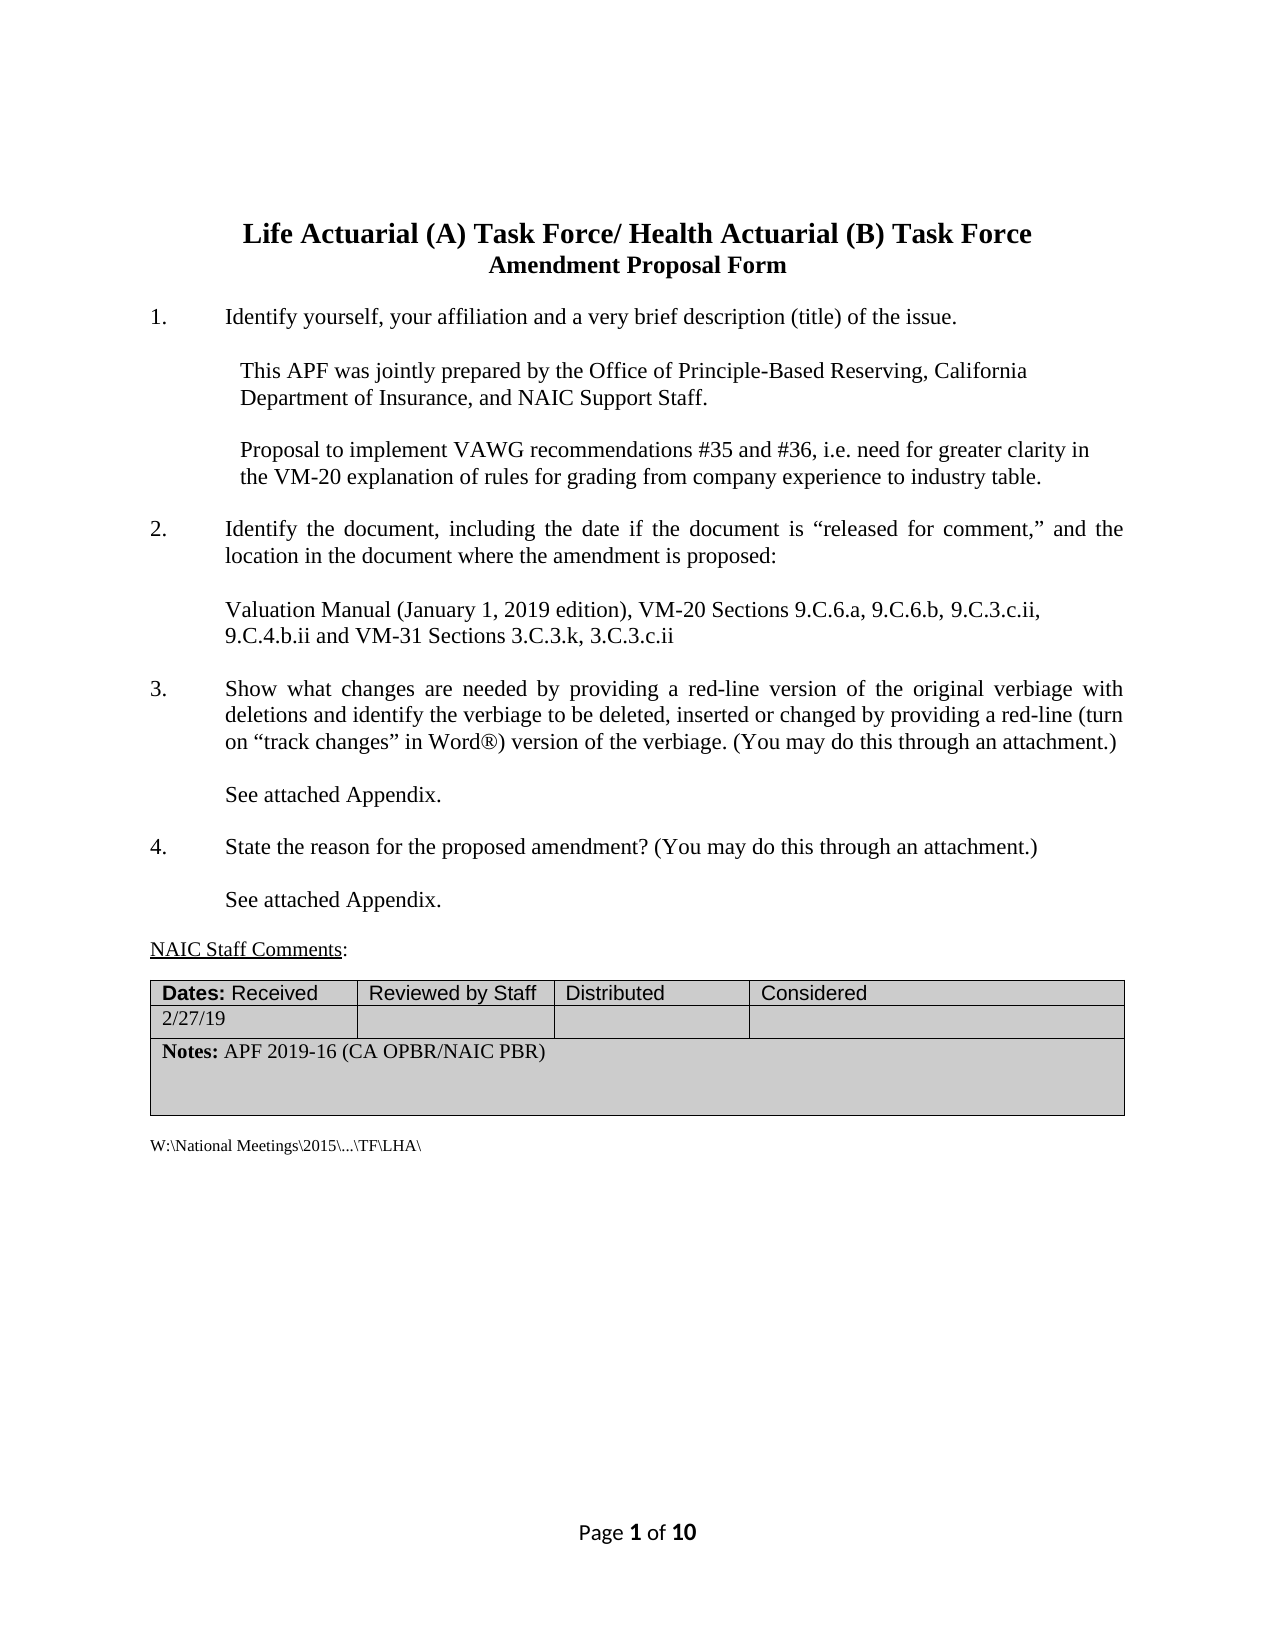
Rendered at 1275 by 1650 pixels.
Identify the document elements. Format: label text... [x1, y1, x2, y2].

table_header Considered [750, 981, 1124, 1005]
text NAIC Staff Comments: [150, 936, 1125, 961]
table_header Dates: Received [151, 981, 357, 1005]
text 4. State the reason for the proposed amendment? (You may do this through an attachment.) [150, 833, 1125, 860]
text See attached Appendix. [225, 781, 1125, 807]
table_header Reviewed by Staff [358, 981, 554, 1005]
table_cell 2/27/19 [151, 1006, 357, 1038]
text This APF was jointly prepared by the Office of Principle-Based Reserving, California Department of Insurance, and NAIC Support Staff. [240, 357, 1110, 410]
table_cell [750, 1006, 1124, 1038]
text See attached Appendix. [225, 886, 1125, 912]
table_cell Notes: APF 2019-16 (CA OPBR/NAIC PBR) [151, 1039, 1124, 1115]
text 1. Identify yourself, your affiliation and a very brief description (title) of the issue. [150, 303, 1125, 329]
table_cell [358, 1006, 554, 1038]
table_header Distributed [555, 981, 749, 1005]
text Amendment Proposal Form [150, 250, 1125, 279]
text 2. Identify the document, including the date if the document is “released for comment,” and the location in the document where the amendment is proposed: [150, 515, 1125, 568]
text W:\National Meetings\2015\...\TF\LHA\ [150, 1135, 1125, 1154]
text Valuation Manual (January 1, 2019 edition), VM-20 Sections 9.C.6.a, 9.C.6.b, 9.C.3.c.ii, 9.C.4.b.ii and VM-31 Sections 3.C.3.k, 3.C.3.c.ii [225, 596, 1125, 649]
text Life Actuarial (A) Task Force/ Health Actuarial (B) Task Force [150, 217, 1125, 250]
text 3. Show what changes are needed by providing a red-line version of the original verbiage with deletions and identify the verbiage to be deleted, inserted or changed by providing a red-line (turn on “track changes” in Word®) version of the verbiage. (You may do this through an attachment.) [150, 675, 1125, 754]
table_cell [555, 1006, 749, 1038]
text Proposal to implement VAWG recommendations #35 and #36, i.e. need for greater clarity in the VM-20 explanation of rules for grading from company experience to industry table. [240, 436, 1110, 489]
